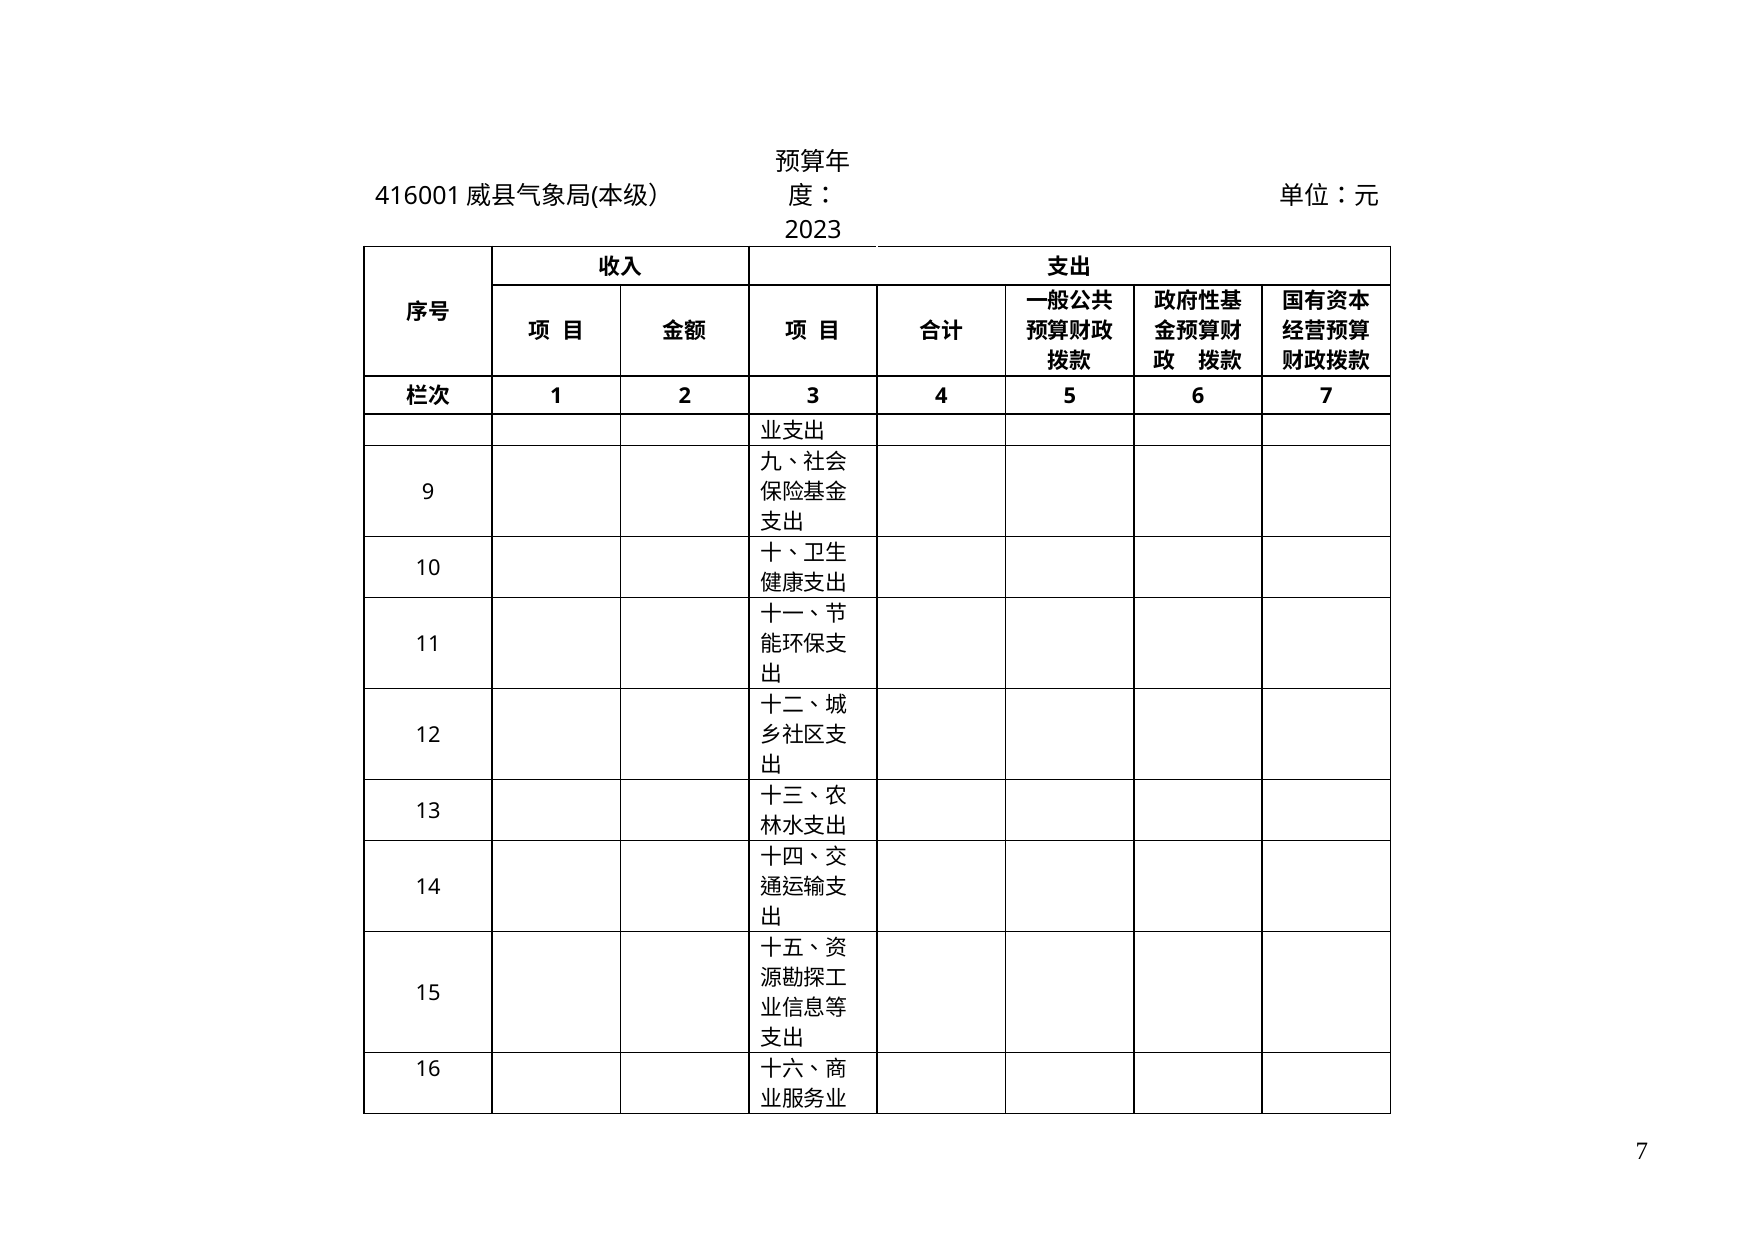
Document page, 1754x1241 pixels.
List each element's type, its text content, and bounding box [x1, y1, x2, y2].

table_cell 7 [1263, 377, 1390, 413]
table_cell 项 目 [750, 286, 876, 375]
table_cell [878, 446, 1005, 536]
table_cell 10 [365, 537, 491, 597]
table_cell [1263, 689, 1390, 779]
table_cell 合计 [878, 286, 1005, 375]
table_cell 15 [365, 932, 491, 1051]
table_cell [1263, 841, 1390, 931]
table_cell [1135, 415, 1261, 445]
table_cell [1135, 598, 1261, 688]
table_cell [493, 841, 620, 931]
table_cell [1006, 598, 1133, 688]
table_cell 9 [365, 446, 491, 536]
table_cell [1135, 932, 1261, 1051]
table_cell [1006, 841, 1133, 931]
table_cell [1135, 446, 1261, 536]
table_cell 4 [878, 377, 1005, 413]
table_cell 十三、农林水支出 [750, 780, 876, 840]
table_cell [621, 689, 748, 779]
table_cell 栏次 [365, 377, 491, 413]
table_cell [493, 1053, 620, 1113]
table_cell 收入 [493, 247, 748, 284]
table_cell [1263, 780, 1390, 840]
table_cell [1006, 932, 1133, 1051]
table_cell [878, 780, 1005, 840]
table_cell 十、卫生健康支出 [750, 537, 876, 597]
table_cell [1006, 689, 1133, 779]
table_cell [878, 841, 1005, 931]
table_cell [621, 841, 748, 931]
table_cell [621, 415, 748, 445]
table_cell [1135, 780, 1261, 840]
table_cell 16 [365, 1053, 491, 1113]
table_header 单位：元 [878, 143, 1390, 246]
table_cell 6 [1135, 377, 1261, 413]
table_cell 1 [493, 377, 620, 413]
table_cell 九、社会保险基金支出 [750, 446, 876, 536]
table_cell [493, 689, 620, 779]
table_cell [493, 780, 620, 840]
table_cell [1263, 1053, 1390, 1113]
table_cell [1135, 841, 1261, 931]
table_cell [1006, 780, 1133, 840]
table_cell 国有资本经营预算财政拨款 [1263, 286, 1390, 375]
table_cell [621, 1053, 748, 1113]
table_cell [1135, 537, 1261, 597]
table_header 416001威县气象局(本级） [365, 143, 748, 246]
table_cell [493, 932, 620, 1051]
table_cell [493, 446, 620, 536]
table_cell [1263, 537, 1390, 597]
table_cell [621, 446, 748, 536]
table_cell [878, 932, 1005, 1051]
table_cell 八、社会保障和就业支出 [750, 415, 876, 445]
table_cell 一般公共预算财政拨款 [1006, 286, 1133, 375]
table_cell 3 [750, 377, 876, 413]
table_cell [621, 932, 748, 1051]
table_cell 支出 [750, 247, 1390, 284]
table_cell [1006, 1053, 1133, 1113]
table_cell 2 [621, 377, 748, 413]
table_cell 12 [365, 689, 491, 779]
table_cell 13 [365, 780, 491, 840]
table_cell [621, 598, 748, 688]
table_cell [878, 1053, 1005, 1113]
table_cell 十四、交通运输支出 [750, 841, 876, 931]
table_cell 十六、商业服务业等支出 [750, 1053, 876, 1113]
table_cell [1006, 446, 1133, 536]
table_cell 项 目 [493, 286, 620, 375]
table_cell 金额 [621, 286, 748, 375]
table_cell [1135, 689, 1261, 779]
table_cell 8 [365, 415, 491, 445]
table_cell [621, 537, 748, 597]
table_cell [493, 415, 620, 445]
table_cell [1135, 1053, 1261, 1113]
table_cell [621, 780, 748, 840]
table_cell 序号 [365, 247, 491, 375]
table_cell [1263, 932, 1390, 1051]
table_cell 政府性基金预算财政 拨款 [1135, 286, 1261, 375]
table_cell 5 [1006, 377, 1133, 413]
table_cell [1263, 415, 1390, 445]
table_header 预算年度：2023 [750, 143, 876, 246]
table_cell [878, 689, 1005, 779]
table_cell [1263, 446, 1390, 536]
table_cell 十一、节能环保支出 [750, 598, 876, 688]
table_cell 十五、资源勘探工业信息等支出 [750, 932, 876, 1051]
table_cell [1263, 598, 1390, 688]
table_cell [493, 598, 620, 688]
table_cell 十二、城乡社区支出 [750, 689, 876, 779]
table_cell [878, 537, 1005, 597]
table_cell [493, 537, 620, 597]
table_cell 11 [365, 598, 491, 688]
table_cell 14 [365, 841, 491, 931]
table_cell [878, 415, 1005, 445]
table_cell [1006, 415, 1133, 445]
table_cell [878, 598, 1005, 688]
table_cell [1006, 537, 1133, 597]
